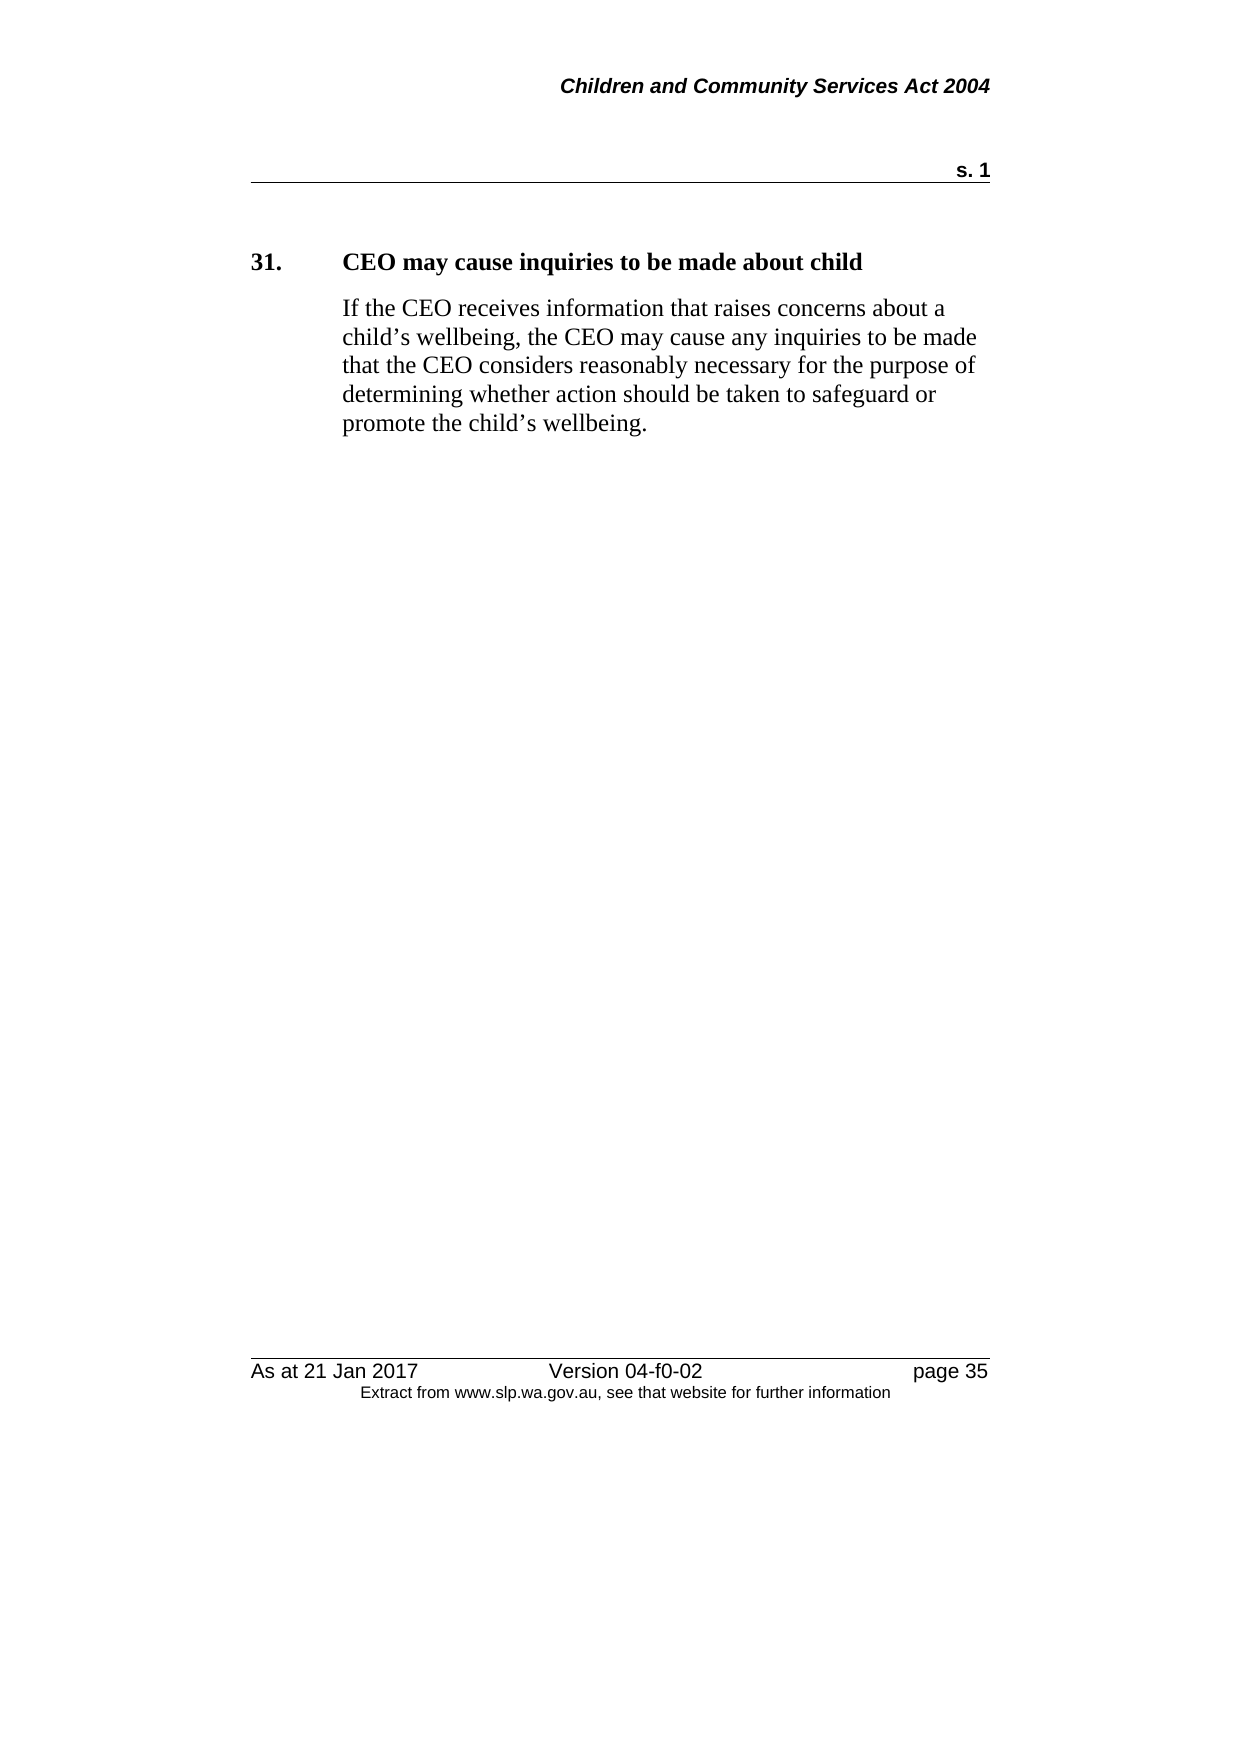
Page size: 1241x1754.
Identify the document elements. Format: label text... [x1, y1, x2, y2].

subtitle 31. CEO may cause inquiries to be made about child [251, 247, 990, 276]
text If the CEO receives information that raises concerns about a child’s wellbeing, the CEO may cause any inquiries to be made that the CEO considers reasonably necessary for the purpose of determining whether action should be taken to safeguard or promote the child’s wellbeing. [251, 293, 990, 437]
